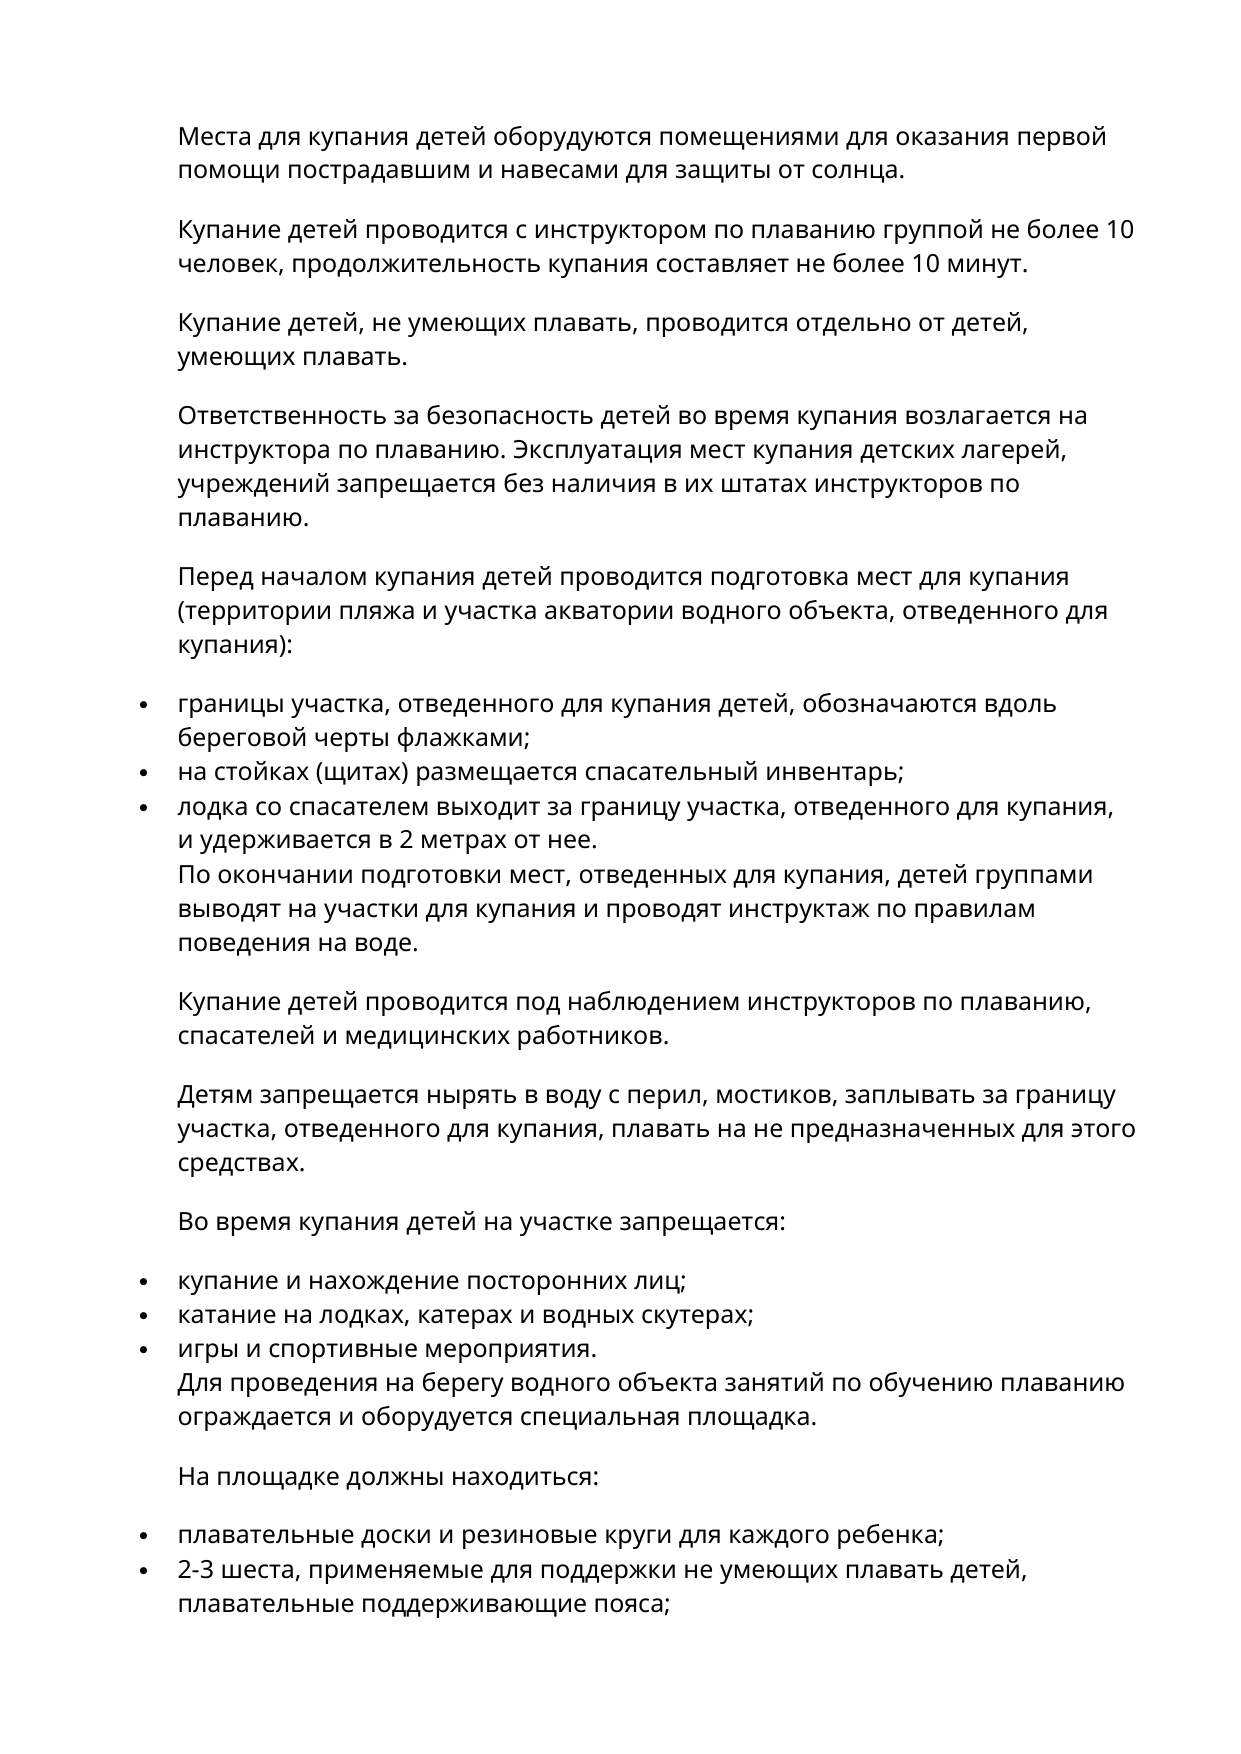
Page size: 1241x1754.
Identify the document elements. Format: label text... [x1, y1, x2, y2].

list катание на лодках, катерах и водных скутерах; [140, 1297, 1118, 1331]
list 2-3 шеста, применяемые для поддержки не умеющих плавать детей, плавательные поддерживающие пояса; [140, 1551, 1118, 1619]
text Купание детей, не умеющих плавать, проводится отдельно от детей, умеющих плавать. [177, 304, 1152, 372]
text Для проведения на берегу водного объекта занятий по обучению плаванию ограждается и оборудуется специальная площадка. [177, 1365, 1152, 1433]
list купание и нахождение посторонних лиц; [140, 1263, 1118, 1297]
text По окончании подготовки мест, отведенных для купания, детей группами выводят на участки для купания и проводят инструктаж по правилам поведения на воде. [177, 856, 1152, 958]
text Перед началом купания детей проводится подготовка мест для купания (территории пляжа и участка акватории водного объекта, отведенного для купания): [177, 559, 1152, 661]
text Купание детей проводится с инструктором по плаванию группой не более 10 человек, продолжительность купания составляет не более 10 минут. [177, 211, 1152, 279]
text Во время купания детей на участке запрещается: [177, 1204, 1152, 1238]
text Места для купания детей оборудуются помещениями для оказания первой помощи пострадавшим и навесами для защиты от солнца. [177, 118, 1152, 186]
list игры и спортивные мероприятия. [140, 1331, 1118, 1365]
list плавательные доски и резиновые круги для каждого ребенка; [140, 1517, 1118, 1551]
list границы участка, отведенного для купания детей, обозначаются вдоль береговой черты флажками; [140, 686, 1118, 754]
text Купание детей проводится под наблюдением инструкторов по плаванию, спасателей и медицинских работников. [177, 983, 1152, 1052]
text Детям запрещается нырять в воду с перил, мостиков, заплывать за границу участка, отведенного для купания, плавать на не предназначенных для этого средствах. [177, 1077, 1152, 1179]
text На площадке должны находиться: [177, 1458, 1152, 1492]
list на стойках (щитах) размещается спасательный инвентарь; [140, 754, 1118, 788]
list лодка со спасателем выходит за границу участка, отведенного для купания, и удерживается в 2 метрах от нее. [140, 788, 1118, 856]
text Ответственность за безопасность детей во время купания возлагается на инструктора по плаванию. Эксплуатация мест купания детских лагерей, учреждений запрещается без наличия в их штатах инструкторов по плаванию. [177, 397, 1152, 534]
